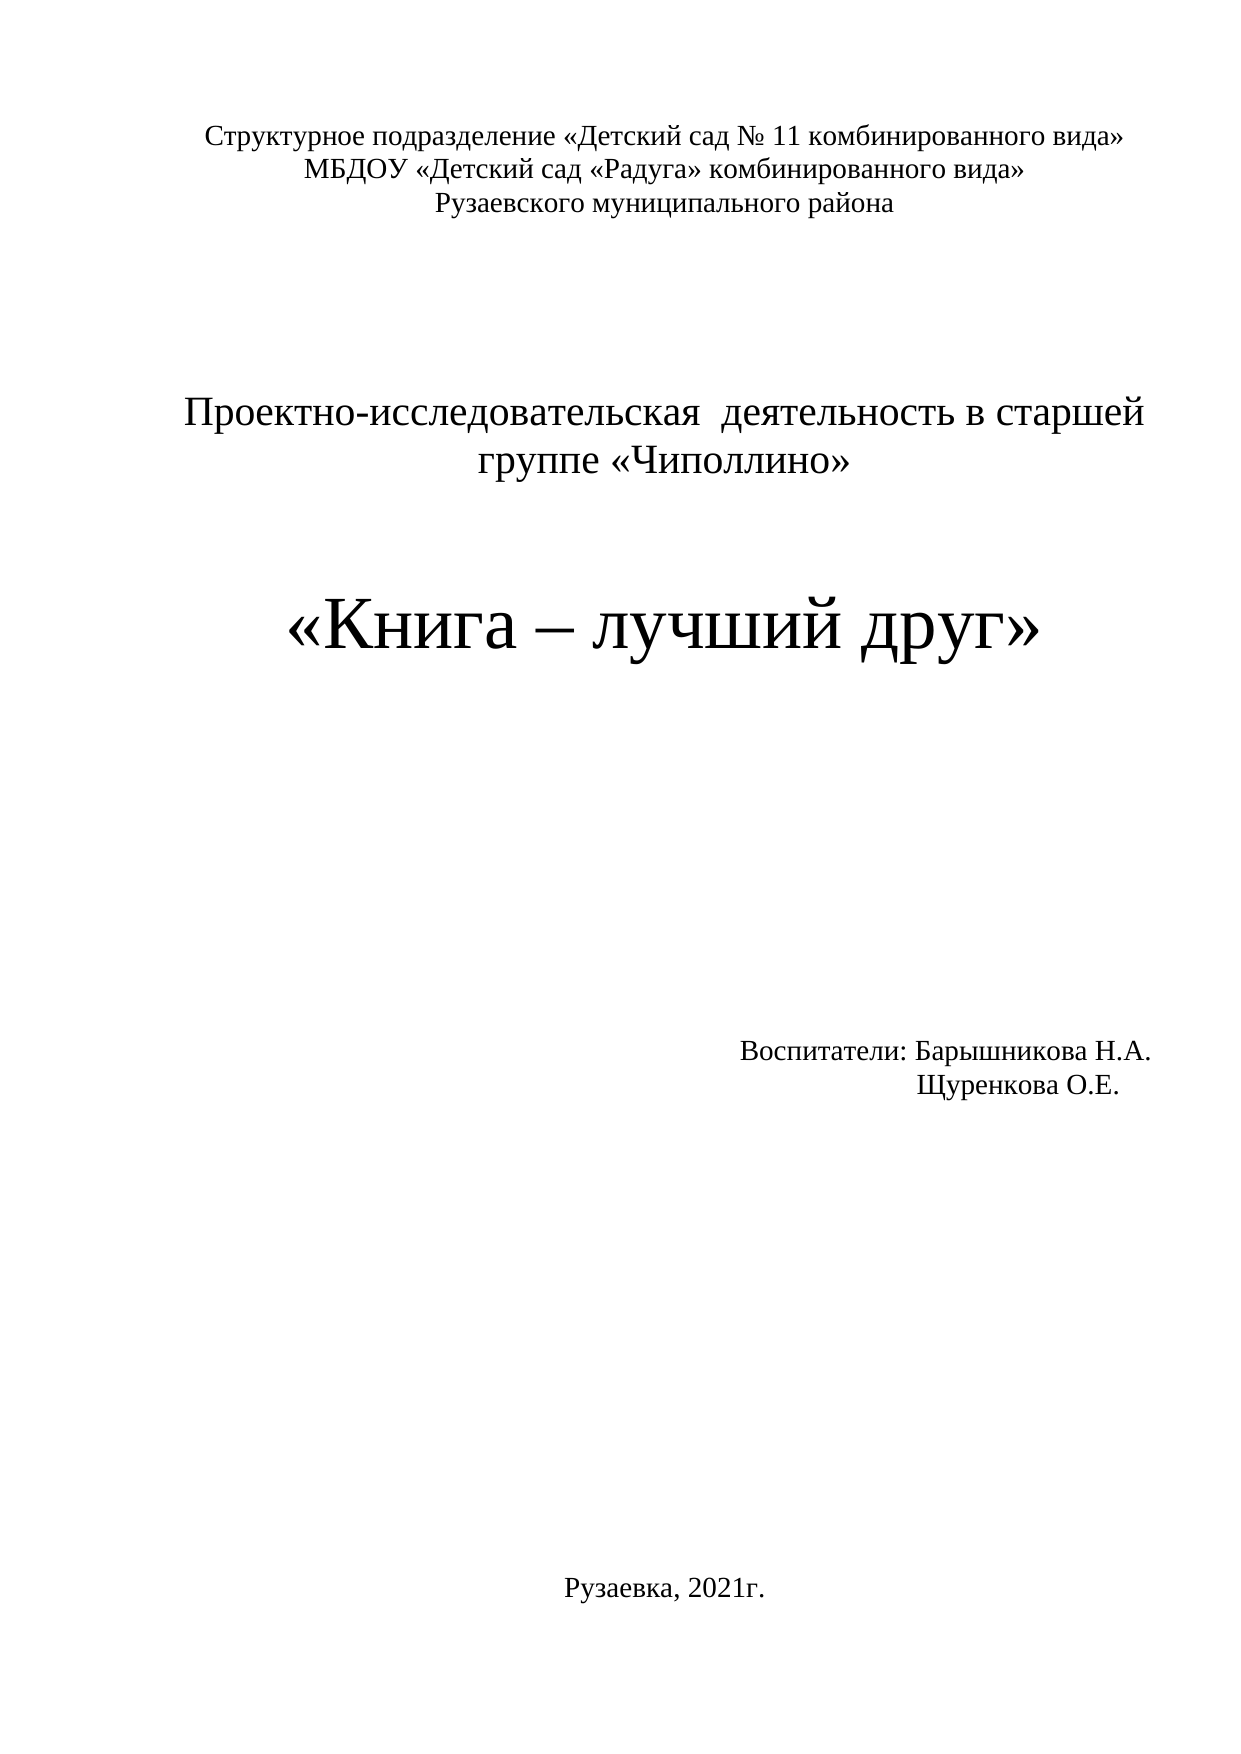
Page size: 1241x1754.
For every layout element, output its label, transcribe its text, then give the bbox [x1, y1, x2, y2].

text Воспитатели: Барышникова Н.А. [177, 1033, 1152, 1067]
text Рузаевка, 2021г. [177, 1570, 1152, 1603]
text Рузаевского муниципального района [177, 185, 1152, 219]
text Проектно-исследовательская деятельность в старшей группе «Чиполлино» [177, 386, 1152, 482]
text МБДОУ «Детский сад «Радуга» комбинированного вида» [177, 152, 1152, 185]
text «Книга – лучший друг» [177, 578, 1152, 664]
text Щуренкова О.Е. [177, 1067, 1152, 1100]
text Структурное подразделение «Детский сад № 11 комбинированного вида» [177, 118, 1152, 152]
